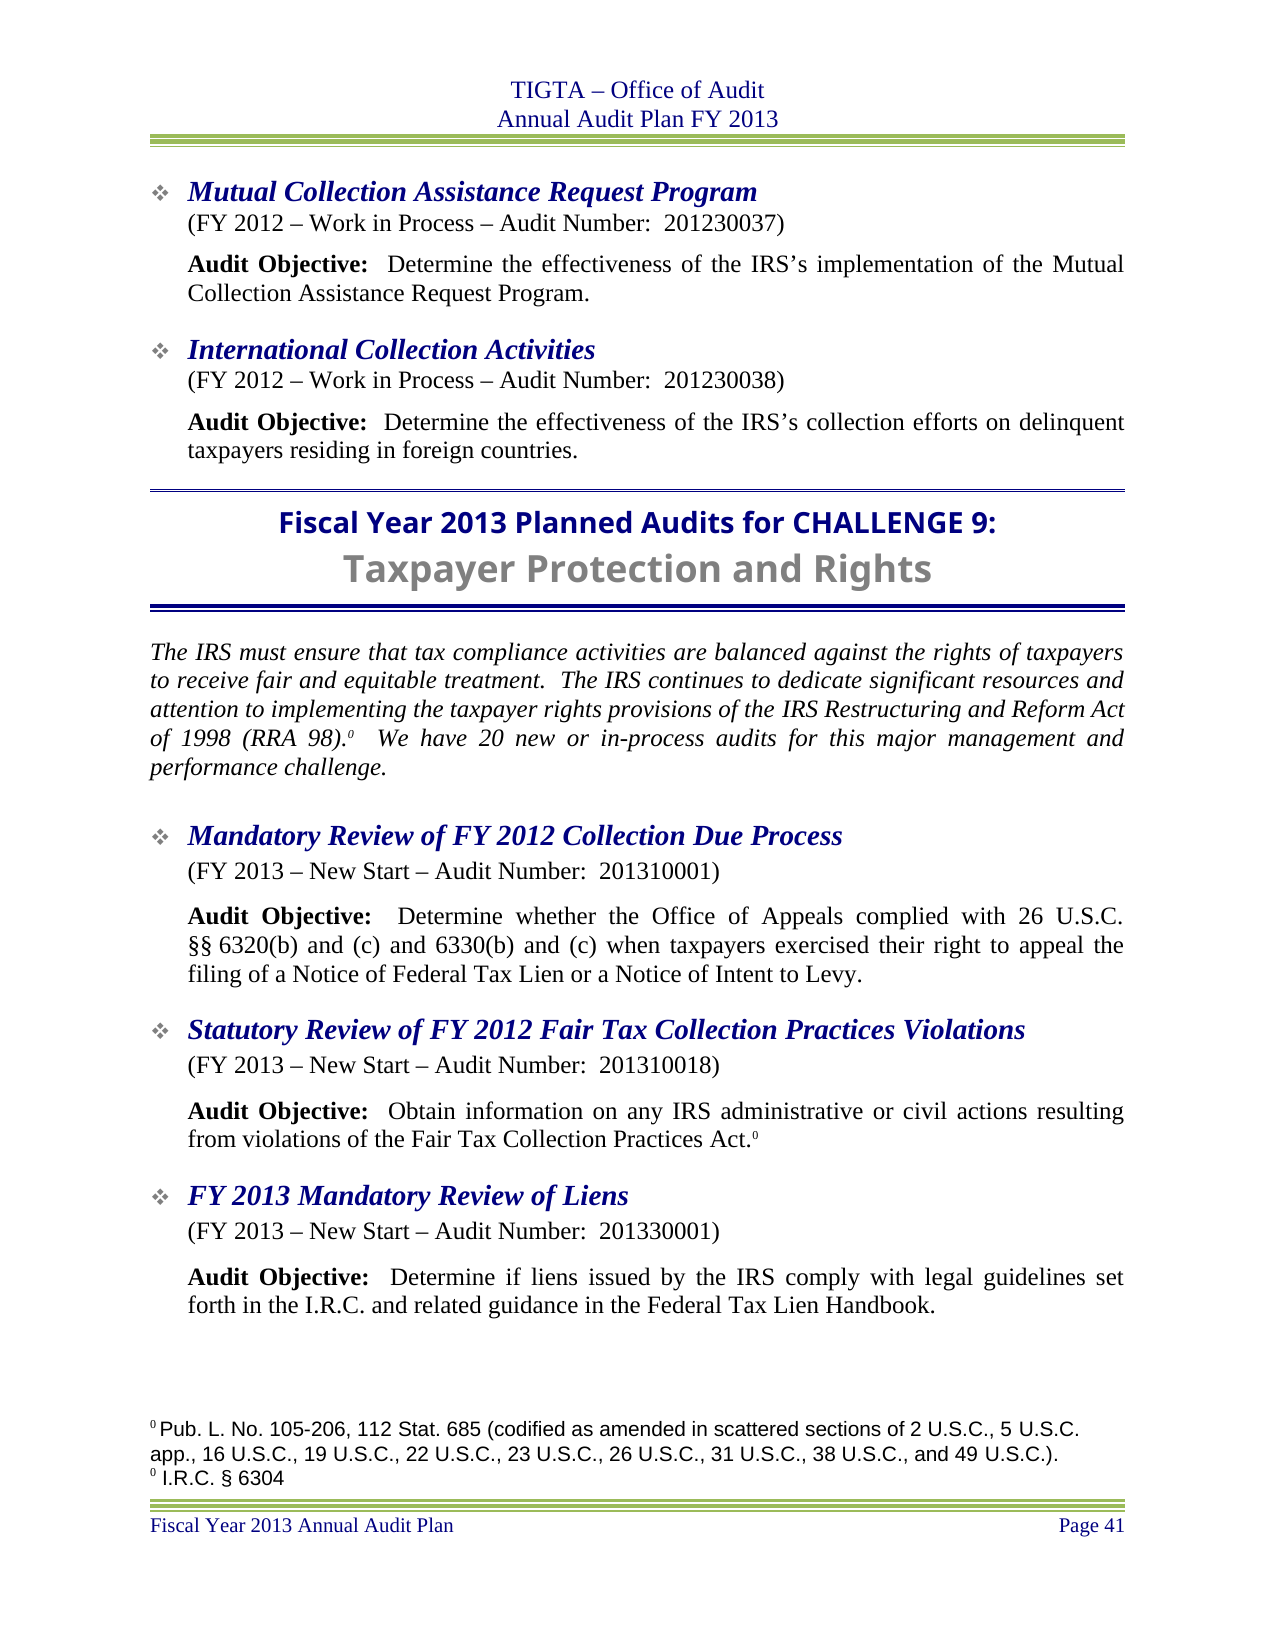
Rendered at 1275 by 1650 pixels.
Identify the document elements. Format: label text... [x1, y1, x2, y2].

text Audit Objective: Determine the effectiveness of the IRS’s implementation of the Mutual Collection Assistance Request Program. [187, 249, 1125, 307]
text Audit Objective: Determine if liens issued by the IRS comply with legal guidelines set forth in the I.R.C. and related guidance in the Federal Tax Lien Handbook. [187, 1262, 1125, 1319]
text The IRS must ensure that tax compliance activities are balanced against the rights of taxpayers to receive fair and equitable treatment. The IRS continues to dedicate significant resources and attention to implementing the taxpayer rights provisions of the IRS Restructuring and Reform Act of 1998 (RRA 98). We have 20 new or in-process audits for this major management and performance challenge. [150, 637, 1125, 780]
list International Collection Activities (FY 2012 – Work in Process – Audit Number: 201230038) [150, 332, 1125, 394]
text Fiscal Year 2013 Planned Audits for CHALLENGE 9: Taxpayer Protection and Rights [150, 492, 1125, 604]
text Audit Objective: Obtain information on any IRS administrative or civil actions resulting from violations of the Fair Tax Collection Practices Act. [187, 1096, 1125, 1153]
list Statutory Review of FY 2012 Fair Tax Collection Practices Violations (FY 2013 – New Start – Audit Number: 201310018) [150, 1012, 1125, 1079]
list FY 2013 Mandatory Review of Liens (FY 2013 – New Start – Audit Number: 201330001) [150, 1178, 1125, 1245]
text Audit Objective: Determine the effectiveness of the IRS’s collection efforts on delinquent taxpayers residing in foreign countries. [187, 407, 1125, 464]
list Mutual Collection Assistance Request Program (FY 2012 – Work in Process – Audit Number: 201230037) [150, 174, 1125, 237]
text Audit Objective: Determine whether the Office of Appeals complied with 26 U.S.C. §§ 6320(b) and (c) and 6330(b) and (c) when taxpayers exercised their right to appeal the filing of a Notice of Federal Tax Lien or a Notice of Intent to Levy. [187, 901, 1125, 987]
list Mandatory Review of FY 2012 Collection Due Process (FY 2013 – New Start – Audit Number: 201310001) [150, 818, 1125, 884]
